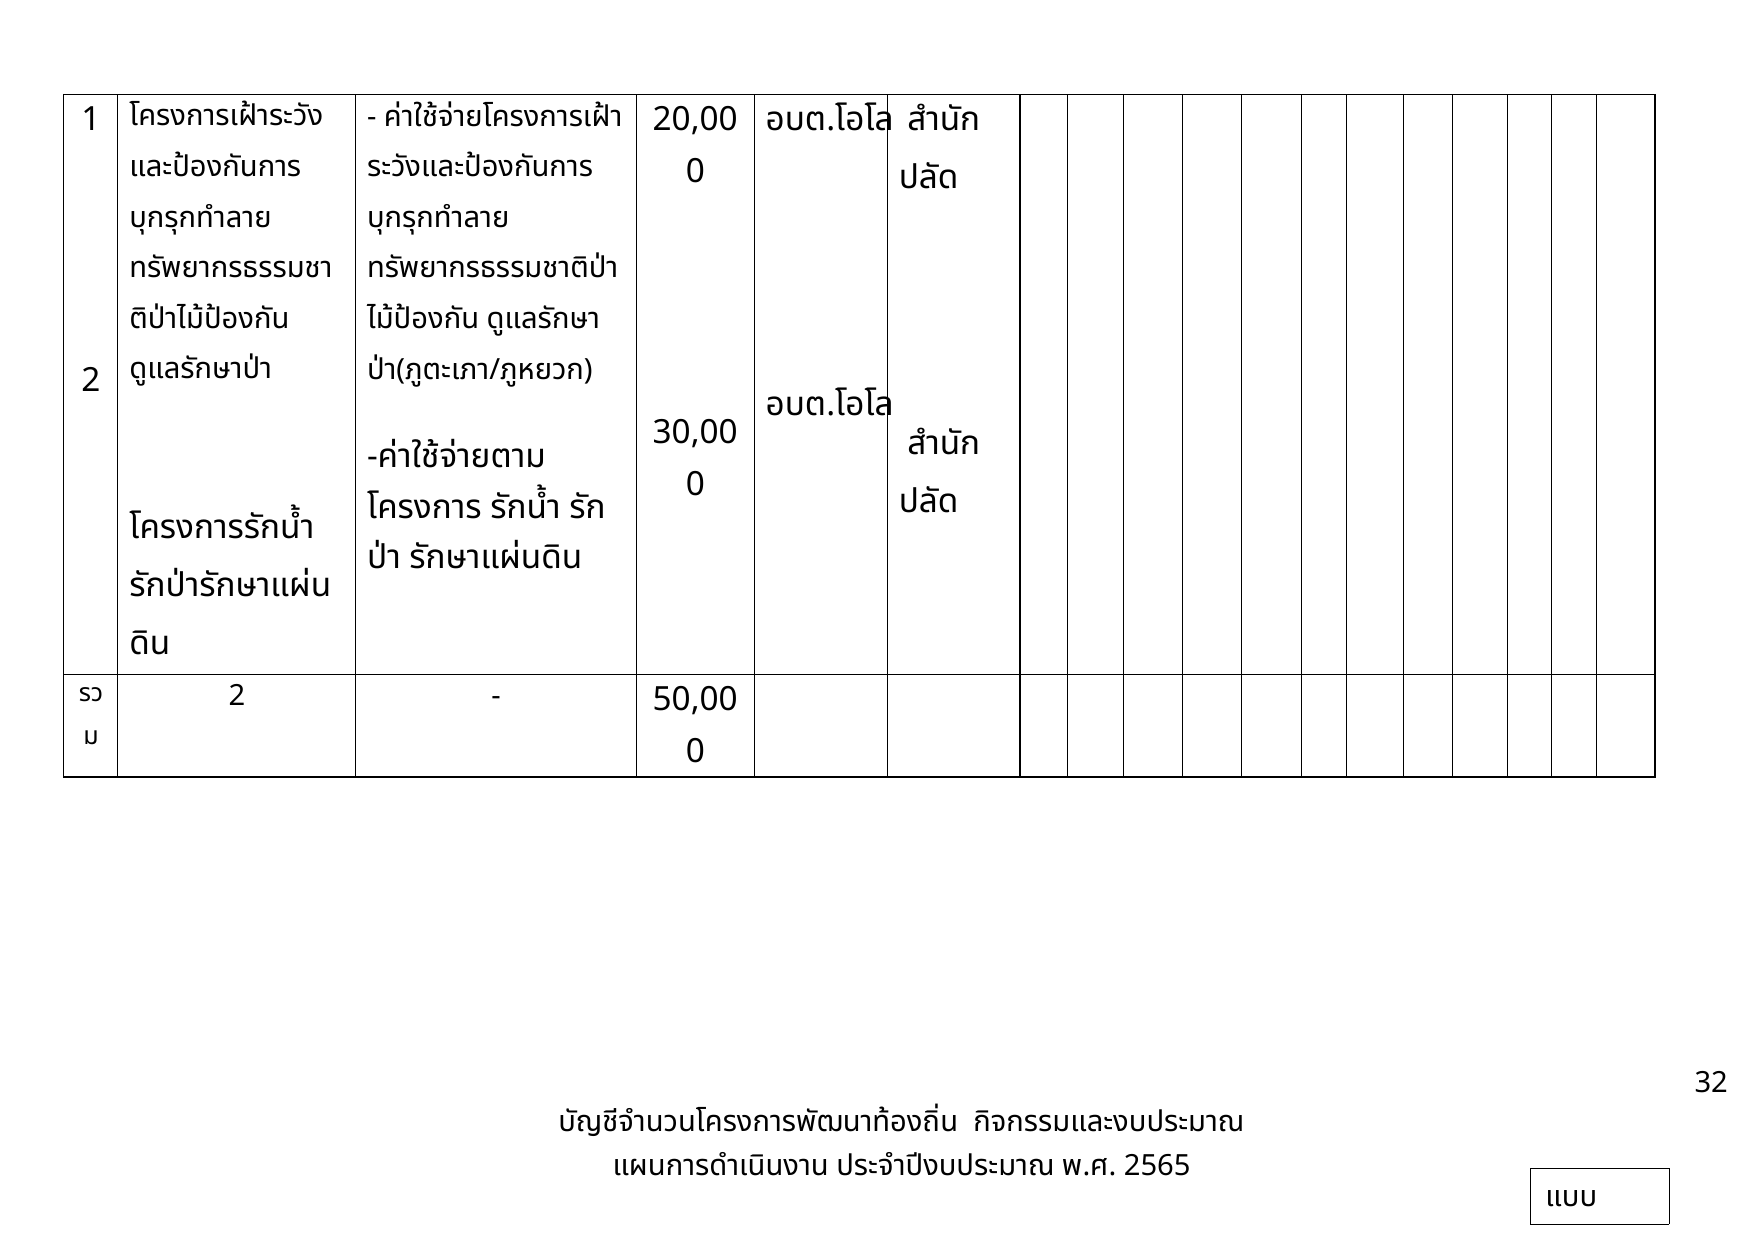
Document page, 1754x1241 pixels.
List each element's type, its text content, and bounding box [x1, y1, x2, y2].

table_cell [1242, 95, 1301, 673]
table_cell [1453, 675, 1507, 776]
table_cell - ค่าใช้จ่ายโครงการเฝ้าระวังและป้องกันการบุกรุกทำลายทรัพยากรธรรมชาติป่าไม้ป้องกัน ดูแลรักษาป่า(ภูตะเภา/ภูหยวก) -ค่าใช้จ่ายตามโครงการ รักน้ำ รักป่า รักษาแผ่นดิน [356, 95, 636, 673]
table_cell [1068, 675, 1123, 776]
table_cell [755, 675, 887, 776]
table_cell 1 2 [64, 95, 117, 673]
table_cell [1508, 675, 1551, 776]
table_cell 2 [118, 675, 355, 776]
table_cell โครงการเฝ้าระวังและป้องกันการบุกรุกทำลายทรัพยากรธรรมชาติป่าไม้ป้องกัน ดูแลรักษาป่า โครงการรักน้ำ รักป่ารักษาแผ่นดิน [118, 95, 355, 673]
table_cell รวม [64, 675, 117, 776]
table_cell [1021, 95, 1067, 673]
table_cell สำนักปลัด สำนักปลัด [888, 95, 1019, 673]
table_cell [1552, 675, 1596, 776]
table_cell [1347, 95, 1403, 673]
table_cell อบต.โอโล อบต.โอโล [755, 95, 887, 673]
text บัญชีจำนวนโครงการพัฒนาท้องถิ่น กิจกรรมและงบประมาณ [75, 1101, 1728, 1145]
table_cell [1453, 95, 1507, 673]
table_cell [1124, 675, 1182, 776]
table_cell 20,000 30,000 [637, 95, 754, 673]
table_cell - [356, 675, 636, 776]
table_cell [1124, 95, 1182, 673]
table_cell [888, 675, 1019, 776]
table_cell [1552, 95, 1596, 673]
table_cell [1302, 95, 1346, 673]
table_cell [1183, 675, 1241, 776]
table_cell [1068, 95, 1123, 673]
table_cell [1302, 675, 1346, 776]
table_cell [1508, 95, 1551, 673]
table_cell [1404, 675, 1452, 776]
table_cell [1347, 675, 1403, 776]
table_cell [1597, 675, 1654, 776]
table_cell [1021, 675, 1067, 776]
table_cell [1597, 95, 1654, 673]
table_cell 50,000 [637, 675, 754, 776]
table_cell [1242, 675, 1301, 776]
text แผนการดำเนินงาน ประจำปีงบประมาณ พ.ศ. 2565 [75, 1145, 1728, 1189]
table_cell [1183, 95, 1241, 673]
table_cell [1404, 95, 1452, 673]
text 32 [75, 1061, 1728, 1101]
